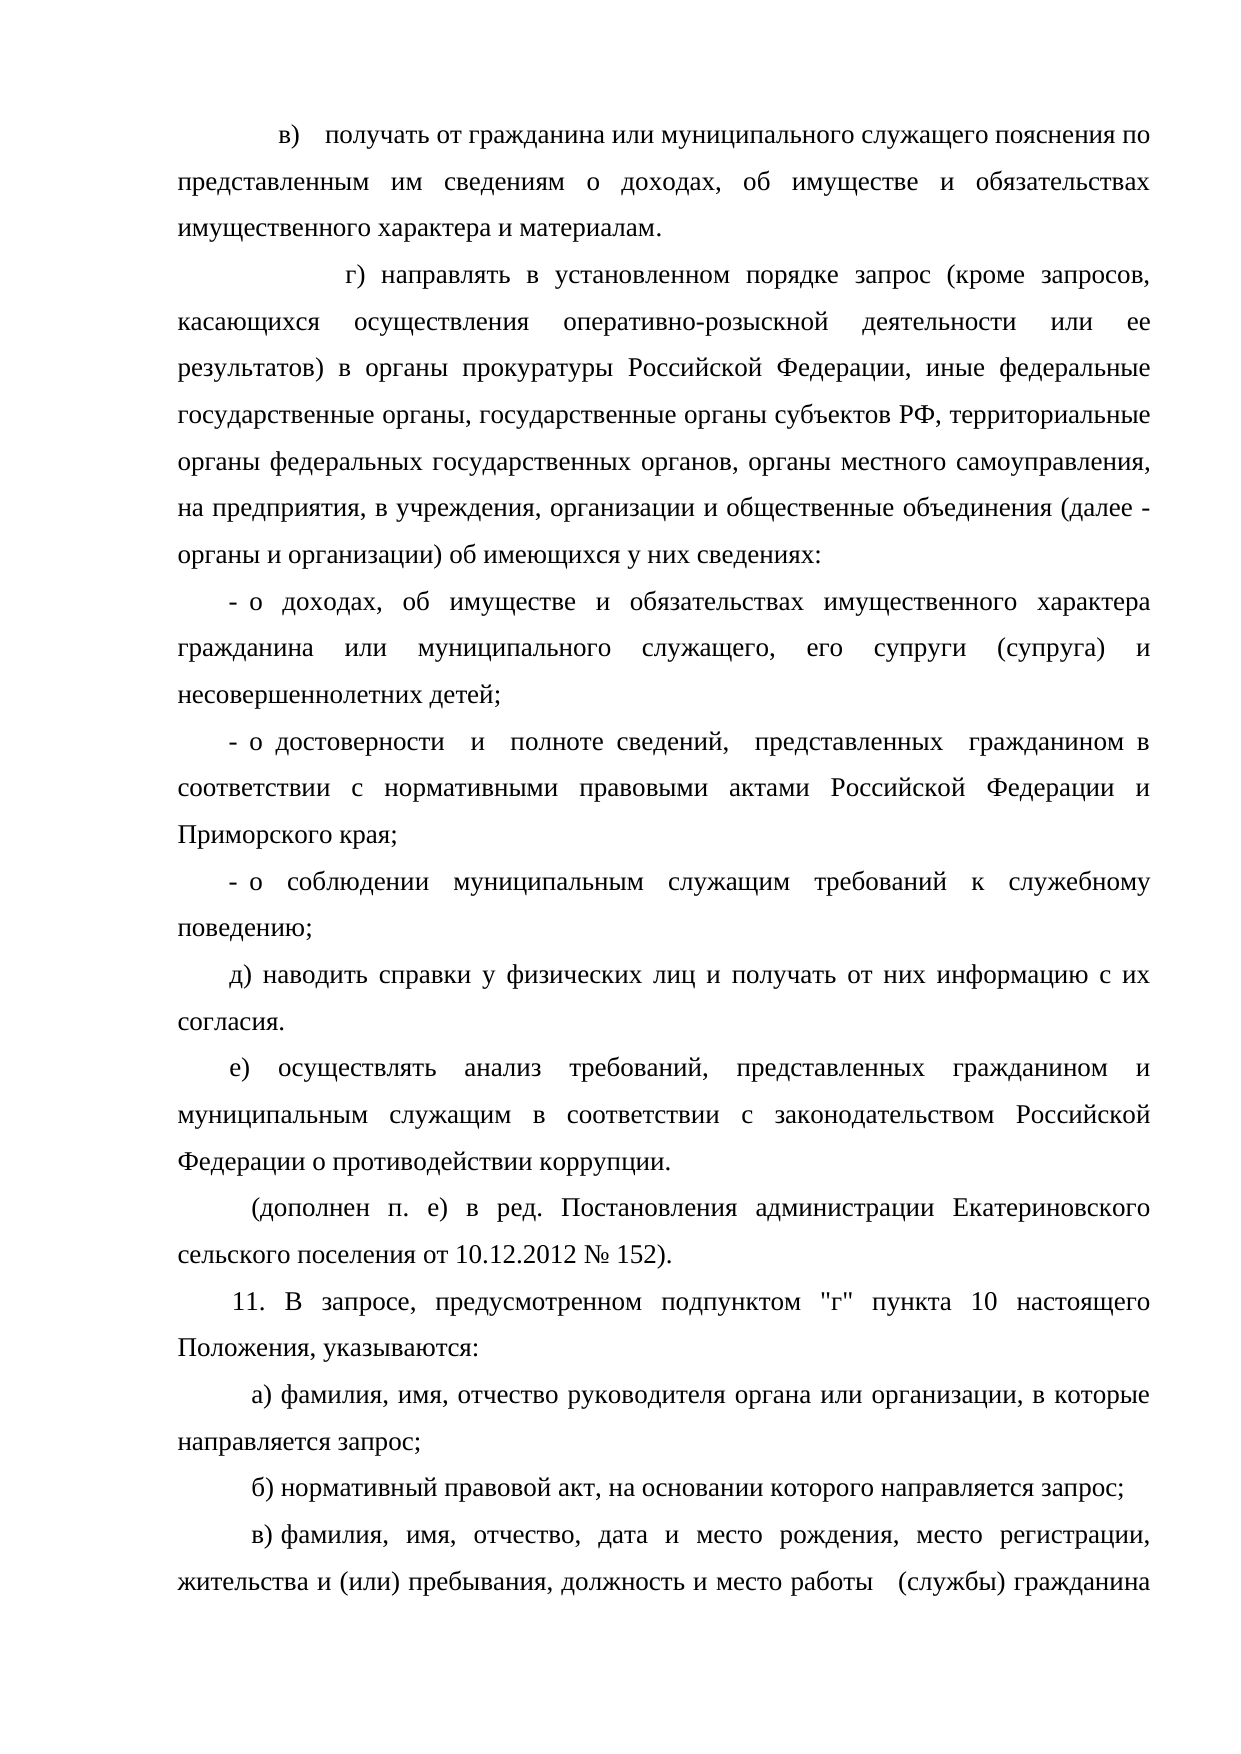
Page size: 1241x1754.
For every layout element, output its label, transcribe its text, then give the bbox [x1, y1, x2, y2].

text в) получать от гражданина или муниципального служащего пояснения по представленным им сведениям о доходах, об имуществе и обязательствах имущественного характера и материалам. [177, 118, 1152, 243]
text а) фамилия, имя, отчество руководителя органа или организации, в которые направляется запрос; [177, 1378, 1152, 1456]
text (дополнен п. е) в ред. Постановления администрации Екатериновского сельского поселения от 10.12.2012 № 152). [177, 1191, 1152, 1269]
text е) осуществлять анализ требований, представленных гражданином и муниципальным служащим в соответствии с законодательством Российской Федерации о противодействии коррупции. [177, 1051, 1152, 1176]
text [177, 1518, 1152, 1596]
text 11. В запросе, предусмотренном подпунктом "г" пункта 10 настоящего Положения, указываются: [177, 1285, 1152, 1363]
list о соблюдении муниципальным служащим требований к служебному поведению; [177, 865, 1152, 943]
text д) наводить справки у физических лиц и получать от них информацию с их согласия. [177, 958, 1152, 1036]
list о достоверности и полноте сведений, представленных гражданином в соответствии с нормативными правовыми актами Российской Федерации и Приморского края; [177, 725, 1152, 849]
text г) направлять в установленном порядке запрос (кроме запросов, касающихся осуществления оперативно-розыскной деятельности или ее результатов) в органы прокуратуры Российской Федерации, иные федеральные государственные органы, государственные органы субъектов РФ, территориальные органы федеральных государственных органов, органы местного самоуправления, на предприятия, в учреждения, организации и общественные объединения (далее - органы и организации) об имеющихся у них сведениях: [177, 258, 1152, 569]
list о доходах, об имуществе и обязательствах имущественного характера гражданина или муниципального служащего, его супруги (супруга) и несовершеннолетних детей; [177, 585, 1152, 709]
text б) нормативный правовой акт, на основании которого направляется запрос; [177, 1471, 1152, 1503]
